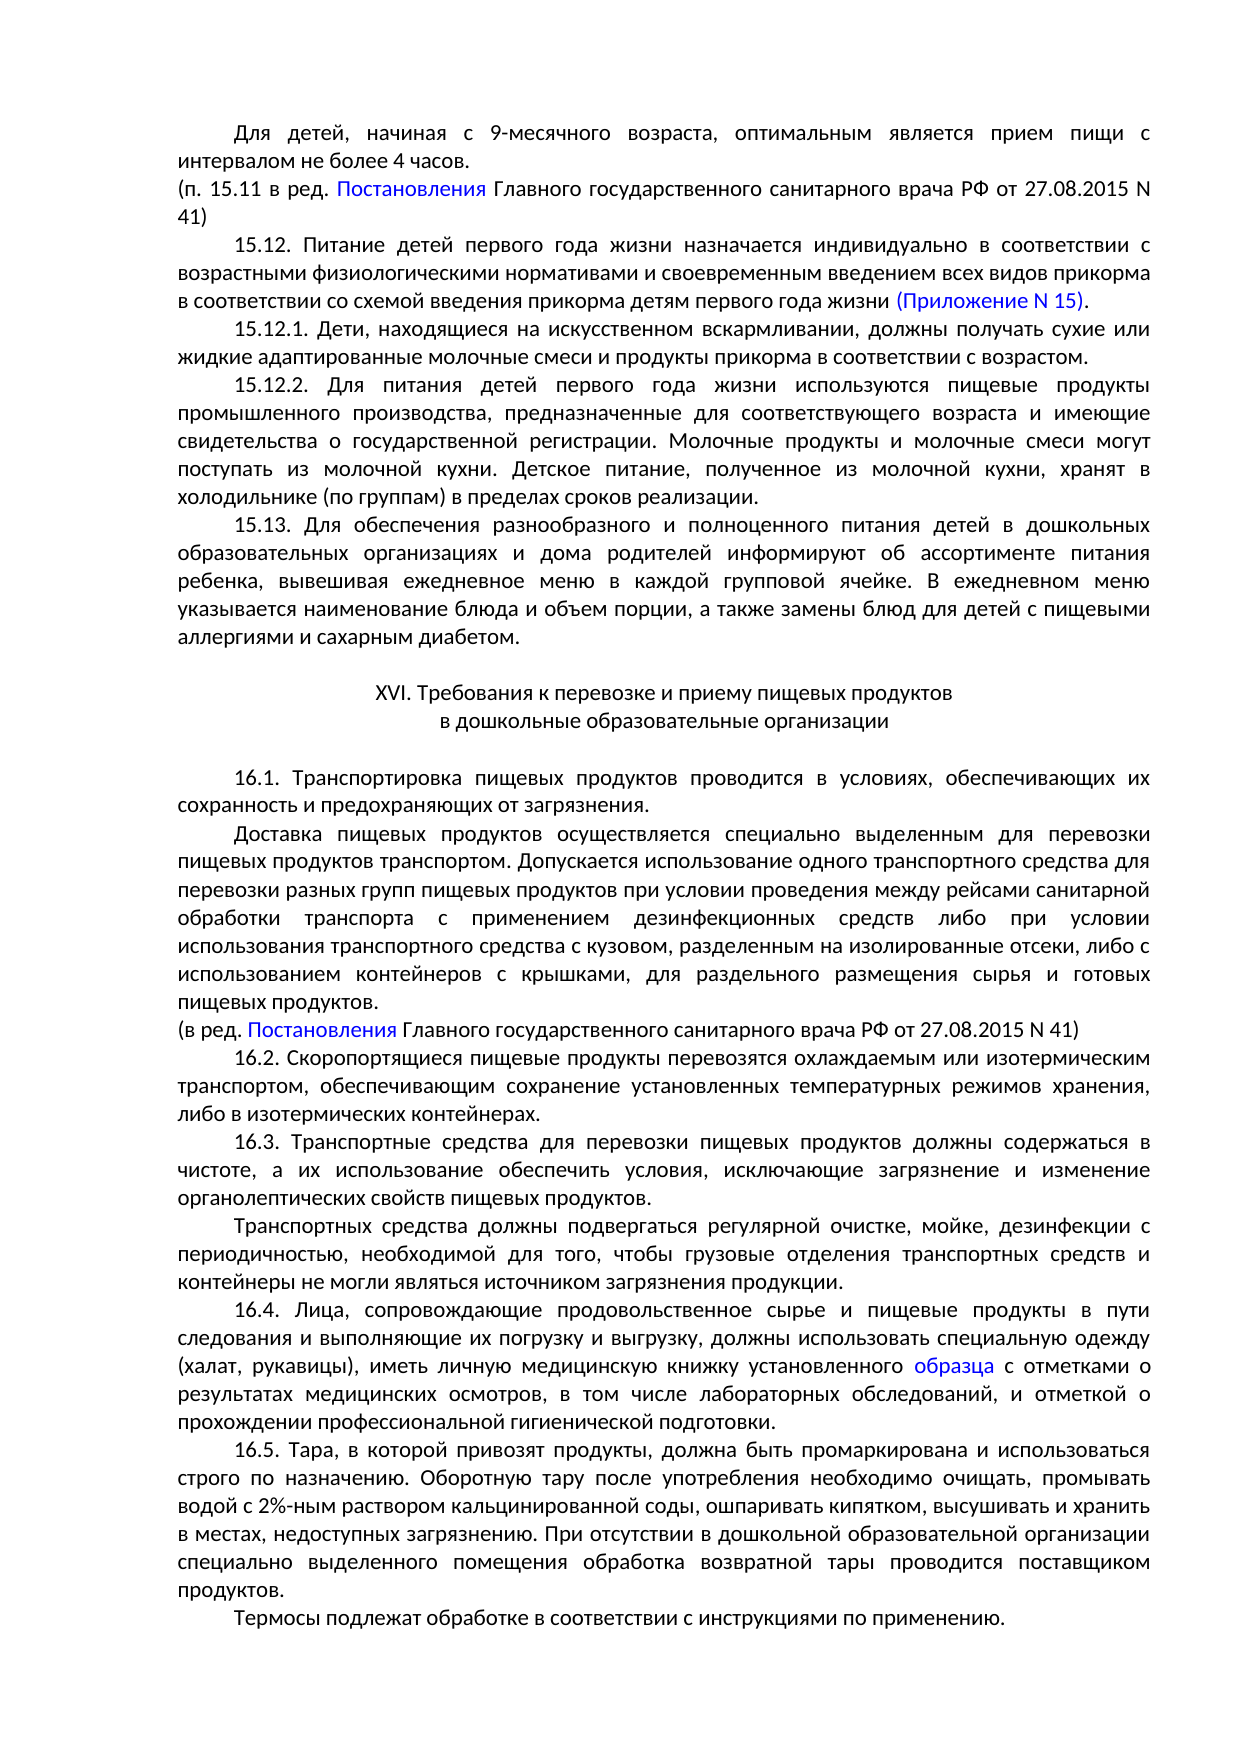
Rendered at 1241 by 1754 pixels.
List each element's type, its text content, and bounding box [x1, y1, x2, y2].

text 15.12.1. Дети, находящиеся на искусственном вскармливании, должны получать сухие или жидкие адаптированные молочные смеси и продукты прикорма в соответствии с возрастом. [177, 314, 1152, 370]
text Для детей, начиная с 9-месячного возраста, оптимальным является прием пищи с интервалом не более 4 часов. [177, 118, 1152, 174]
text 15.12. Питание детей первого года жизни назначается индивидуально в соответствии с возрастными физиологическими нормативами и своевременным введением всех видов прикорма в соответствии со схемой введения прикорма детям первого года жизни (Приложение N 15). [177, 230, 1152, 314]
text 16.2. Скоропортящиеся пищевые продукты перевозятся охлаждаемым или изотермическим транспортом, обеспечивающим сохранение установленных температурных режимов хранения, либо в изотермических контейнерах. [177, 1043, 1152, 1127]
text 16.5. Тара, в которой привозят продукты, должна быть промаркирована и использоваться строго по назначению. Оборотную тару после употребления необходимо очищать, промывать водой с 2%-ным раствором кальцинированной соды, ошпаривать кипятком, высушивать и хранить в местах, недоступных загрязнению. При отсутствии в дошкольной образовательной организации специально выделенного помещения обработка возвратной тары проводится поставщиком продуктов. [177, 1435, 1152, 1603]
text Транспортных средства должны подвергаться регулярной очистке, мойке, дезинфекции с периодичностью, необходимой для того, чтобы грузовые отделения транспортных средств и контейнеры не могли являться источником загрязнения продукции. [177, 1211, 1152, 1295]
text 16.4. Лица, сопровождающие продовольственное сырье и пищевые продукты в пути следования и выполняющие их погрузку и выгрузку, должны использовать специальную одежду (халат, рукавицы), иметь личную медицинскую книжку установленного образца с отметками о результатах медицинских осмотров, в том числе лабораторных обследований, и отметкой о прохождении профессиональной гигиенической подготовки. [177, 1295, 1152, 1435]
text 15.13. Для обеспечения разнообразного и полноценного питания детей в дошкольных образовательных организациях и дома родителей информируют об ассортименте питания ребенка, вывешивая ежедневное меню в каждой групповой ячейке. В ежедневном меню указывается наименование блюда и объем порции, а также замены блюд для детей с пищевыми аллергиями и сахарным диабетом. [177, 510, 1152, 651]
text Термосы подлежат обработке в соответствии с инструкциями по применению. [177, 1603, 1152, 1631]
text (в ред. Постановления Главного государственного санитарного врача РФ от 27.08.2015 N 41) [177, 1015, 1152, 1043]
text 16.1. Транспортировка пищевых продуктов проводится в условиях, обеспечивающих их сохранность и предохраняющих от загрязнения. [177, 763, 1152, 819]
text XVI. Требования к перевозке и приему пищевых продуктов [177, 678, 1152, 707]
text 15.12.2. Для питания детей первого года жизни используются пищевые продукты промышленного производства, предназначенные для соответствующего возраста и имеющие свидетельства о государственной регистрации. Молочные продукты и молочные смеси могут поступать из молочной кухни. Детское питание, полученное из молочной кухни, хранят в холодильнике (по группам) в пределах сроков реализации. [177, 370, 1152, 510]
text 16.3. Транспортные средства для перевозки пищевых продуктов должны содержаться в чистоте, а их использование обеспечить условия, исключающие загрязнение и изменение органолептических свойств пищевых продуктов. [177, 1127, 1152, 1211]
text в дошкольные образовательные организации [177, 707, 1152, 734]
text Доставка пищевых продуктов осуществляется специально выделенным для перевозки пищевых продуктов транспортом. Допускается использование одного транспортного средства для перевозки разных групп пищевых продуктов при условии проведения между рейсами санитарной обработки транспорта с применением дезинфекционных средств либо при условии использования транспортного средства с кузовом, разделенным на изолированные отсеки, либо с использованием контейнеров с крышками, для раздельного размещения сырья и готовых пищевых продуктов. [177, 819, 1152, 1015]
text (п. 15.11 в ред. Постановления Главного государственного санитарного врача РФ от 27.08.2015 N 41) [177, 174, 1152, 230]
